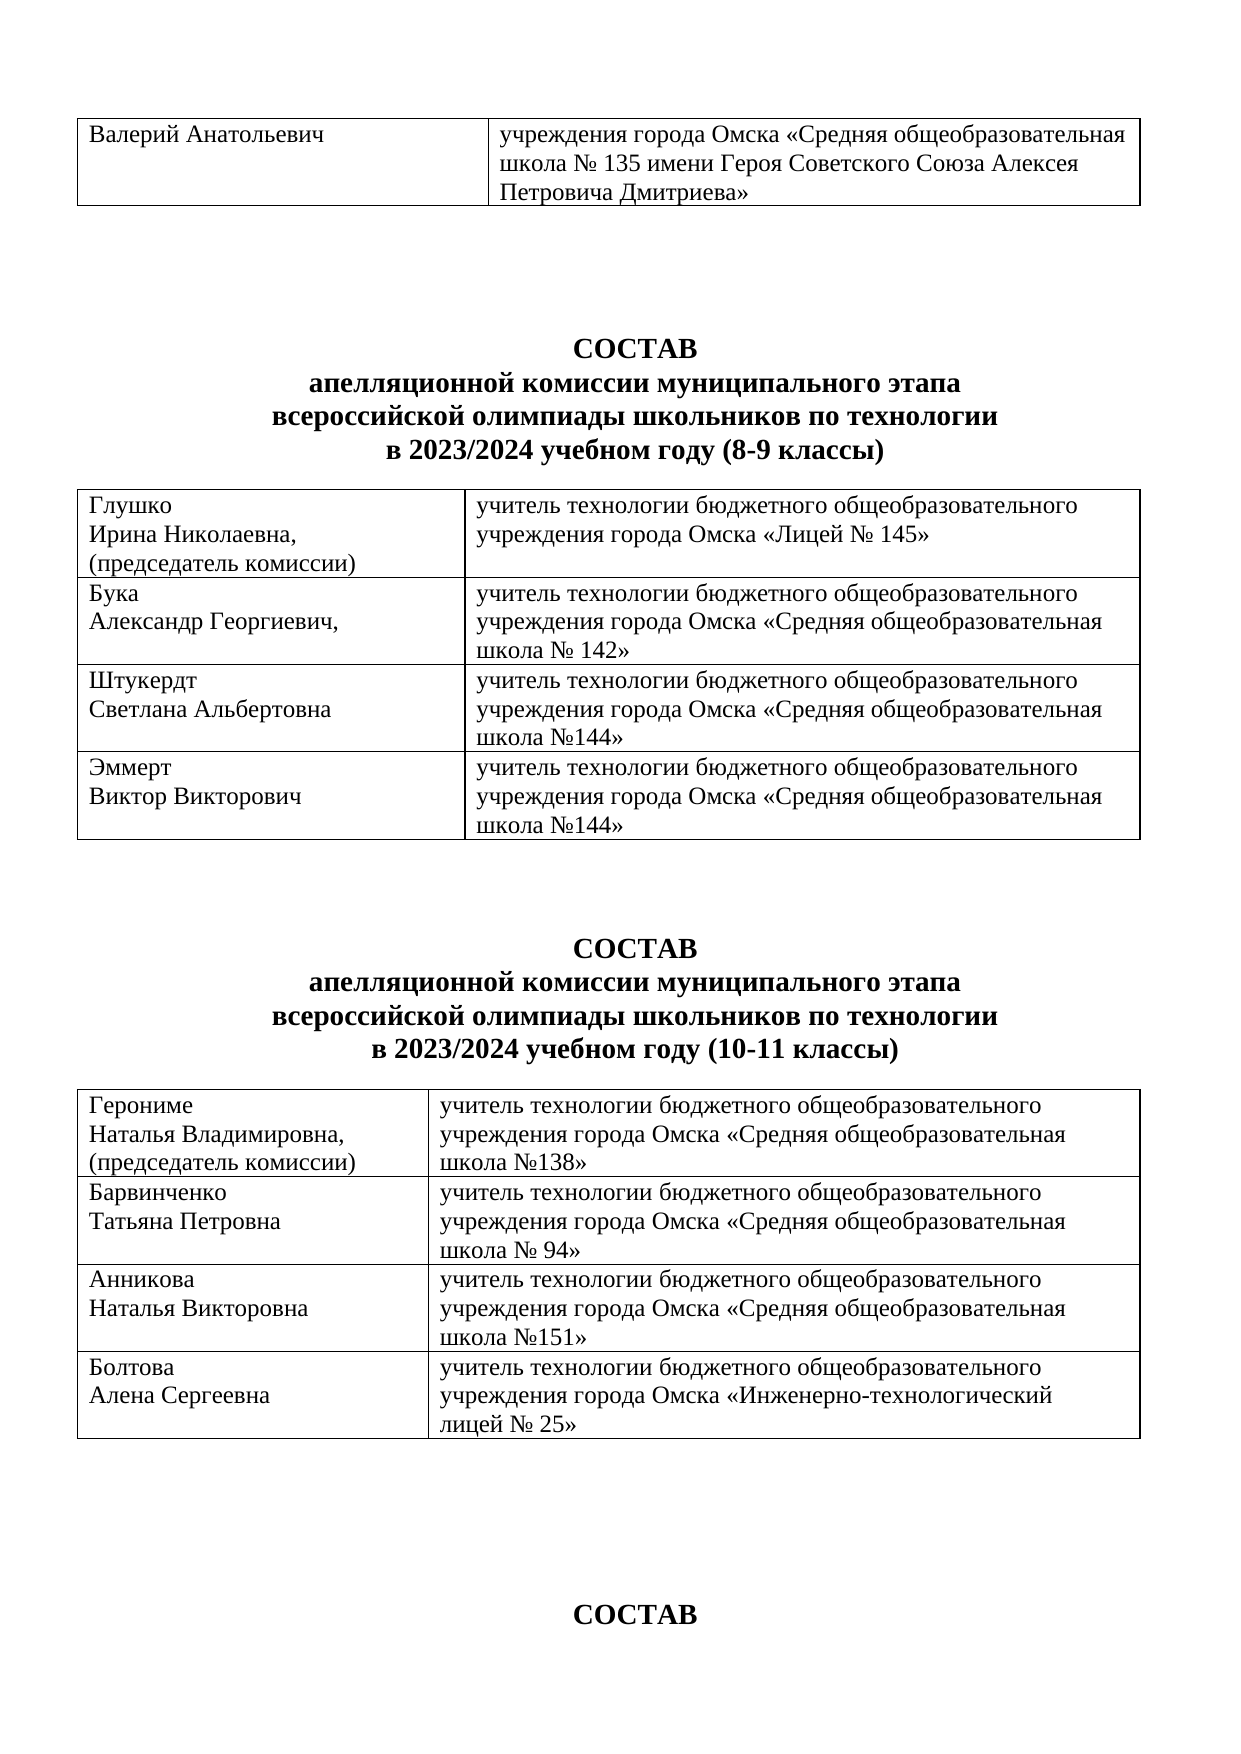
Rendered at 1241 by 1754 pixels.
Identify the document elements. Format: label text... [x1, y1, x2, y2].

table_cell учитель технологии бюджетного общеобразовательного учреждения города Омска «Средняя общеобразовательная школа №144» [466, 752, 1139, 838]
table_cell учитель технологии бюджетного общеобразовательного учреждения города Омска «Средняя общеобразовательная школа № 94» [429, 1177, 1139, 1263]
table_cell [78, 119, 488, 205]
table_cell Анникова Наталья Викторовна [78, 1265, 428, 1351]
text СОСТАВ [89, 331, 1181, 365]
text в 2023/2024 учебном году (8-9 классы) [89, 432, 1181, 465]
text СОСТАВ [89, 931, 1181, 964]
table_header учитель технологии бюджетного общеобразовательного учреждения города Омска «Средняя общеобразовательная школа №138» [429, 1090, 1139, 1176]
table_header Герониме Наталья Владимировна, (председатель комиссии) [78, 1090, 428, 1176]
table_header Глушко Ирина Николаевна, (председатель комиссии) [78, 490, 464, 577]
text СОСТАВ [89, 1597, 1181, 1631]
table_cell Барвинченко Татьяна Петровна [78, 1177, 428, 1263]
text апелляционной комиссии муниципального этапа [89, 964, 1181, 998]
table_cell учитель технологии бюджетного общеобразовательного учреждения города Омска «Средняя общеобразовательная школа №144» [466, 665, 1139, 751]
table_cell Штукердт Светлана Альбертовна [78, 665, 464, 751]
text всероссийской олимпиады школьников по технологии [89, 398, 1181, 432]
table_cell учитель технологии бюджетного общеобразовательного учреждения города Омска «Средняя общеобразовательная школа №151» [429, 1265, 1139, 1351]
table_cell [489, 119, 1139, 205]
table_cell учитель технологии бюджетного общеобразовательного учреждения города Омска «Инженерно-технологический лицей № 25» [429, 1352, 1139, 1438]
text всероссийской олимпиады школьников по технологии [89, 998, 1181, 1031]
table_cell Бука Александр Георгиевич, [78, 578, 464, 664]
text в 2023/2024 учебном году (10-11 классы) [89, 1031, 1181, 1065]
text апелляционной комиссии муниципального этапа [89, 365, 1181, 398]
table_cell Болтова Алена Сергеевна [78, 1352, 428, 1438]
table_header учитель технологии бюджетного общеобразовательного учреждения города Омска «Лицей № 145» [466, 490, 1139, 577]
table_cell Эммерт Виктор Викторович [78, 752, 464, 838]
table_cell учитель технологии бюджетного общеобразовательного учреждения города Омска «Средняя общеобразовательная школа № 142» [466, 578, 1139, 664]
